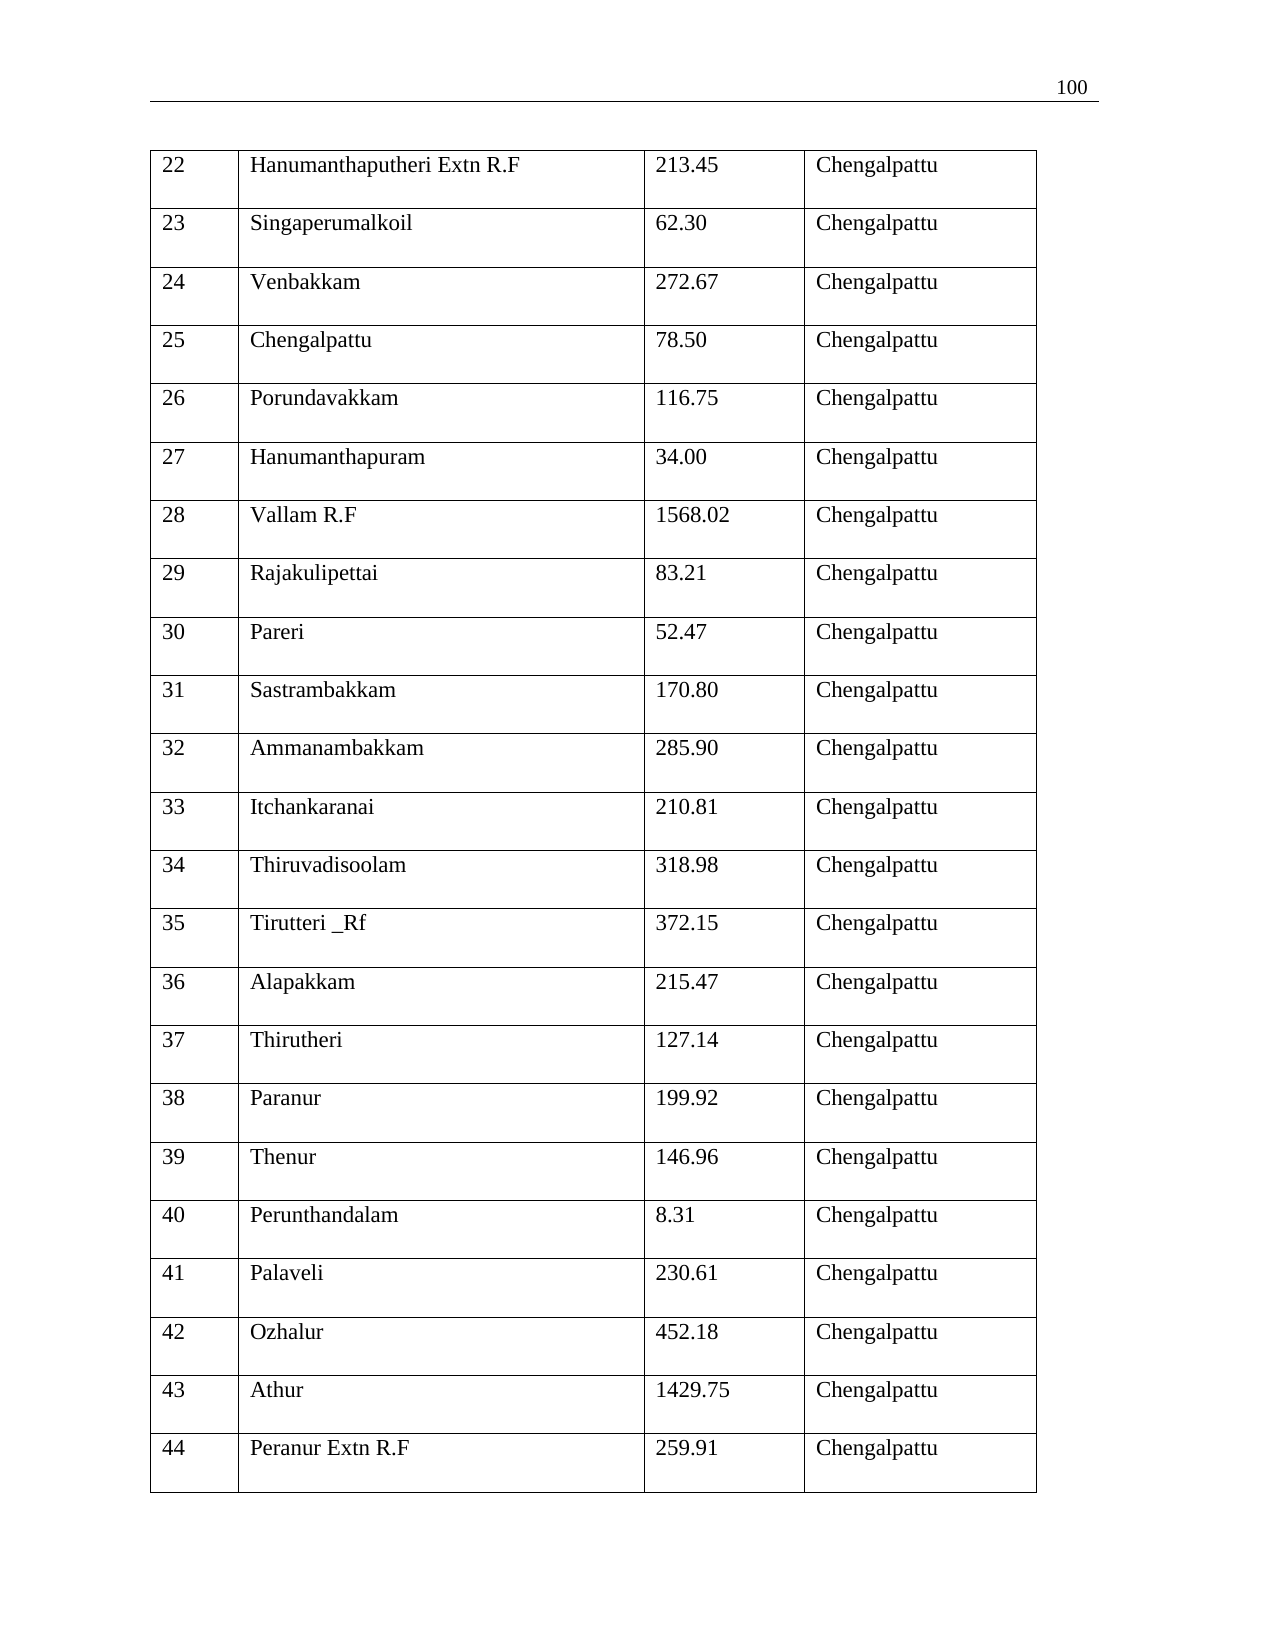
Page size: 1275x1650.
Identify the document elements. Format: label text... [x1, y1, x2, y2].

table_cell Paranur [239, 1084, 644, 1142]
table_cell 32 [151, 734, 238, 792]
table_cell 31 [151, 676, 238, 733]
table_cell 34.00 [645, 443, 804, 500]
table_cell Vallam R.F [239, 501, 644, 558]
table_cell 1568.02 [645, 501, 804, 558]
table_cell 34 [151, 851, 238, 908]
table_cell 285.90 [645, 734, 804, 792]
table_cell Venbakkam [239, 268, 644, 325]
table_cell Hanumanthaputheri Extn R.F [239, 151, 644, 208]
table_cell 78.50 [645, 326, 804, 383]
table_cell Chengalpattu [805, 1434, 1036, 1492]
table_cell 199.92 [645, 1084, 804, 1142]
table_cell Chengalpattu [805, 443, 1036, 500]
table_cell Chengalpattu [805, 501, 1036, 558]
table_cell Pareri [239, 618, 644, 675]
table_cell Chengalpattu [805, 793, 1036, 850]
table_cell 27 [151, 443, 238, 500]
table_cell 36 [151, 968, 238, 1025]
table_cell 33 [151, 793, 238, 850]
table_cell Perunthandalam [239, 1201, 644, 1258]
table_cell Chengalpattu [805, 968, 1036, 1025]
table_cell 38 [151, 1084, 238, 1142]
table_cell 259.91 [645, 1434, 804, 1492]
table_cell Chengalpattu [805, 1376, 1036, 1433]
table_cell Ammanambakkam [239, 734, 644, 792]
table_cell 83.21 [645, 559, 804, 617]
table_cell Chengalpattu [805, 676, 1036, 733]
table_cell 26 [151, 384, 238, 442]
table_cell Chengalpattu [805, 1318, 1036, 1375]
table_cell 25 [151, 326, 238, 383]
table_cell Chengalpattu [805, 209, 1036, 267]
table_cell 210.81 [645, 793, 804, 850]
table_cell Alapakkam [239, 968, 644, 1025]
table_cell Sastrambakkam [239, 676, 644, 733]
table_cell Chengalpattu [805, 909, 1036, 967]
table_cell Chengalpattu [805, 1026, 1036, 1083]
table_cell Chengalpattu [805, 559, 1036, 617]
table_cell Singaperumalkoil [239, 209, 644, 267]
table_cell 37 [151, 1026, 238, 1083]
table_cell 170.80 [645, 676, 804, 733]
table_cell 318.98 [645, 851, 804, 908]
table_cell 41 [151, 1259, 238, 1317]
table_cell Rajakulipettai [239, 559, 644, 617]
table_cell 52.47 [645, 618, 804, 675]
table_cell 40 [151, 1201, 238, 1258]
table_cell Chengalpattu [805, 151, 1036, 208]
table_cell 8.31 [645, 1201, 804, 1258]
table_cell Chengalpattu [805, 1084, 1036, 1142]
table_cell Ozhalur [239, 1318, 644, 1375]
table_cell Chengalpattu [805, 734, 1036, 792]
table_cell 28 [151, 501, 238, 558]
table_cell 213.45 [645, 151, 804, 208]
table_cell Itchankaranai [239, 793, 644, 850]
table_cell 39 [151, 1143, 238, 1200]
table_cell Thiruvadisoolam [239, 851, 644, 908]
table_cell 127.14 [645, 1026, 804, 1083]
table_cell Chengalpattu [805, 1201, 1036, 1258]
table_cell 146.96 [645, 1143, 804, 1200]
table_cell Chengalpattu [805, 326, 1036, 383]
table_cell 24 [151, 268, 238, 325]
table_cell Peranur Extn R.F [239, 1434, 644, 1492]
table_cell Chengalpattu [805, 268, 1036, 325]
table_cell Chengalpattu [805, 851, 1036, 908]
table_cell 1429.75 [645, 1376, 804, 1433]
table_cell Chengalpattu [805, 618, 1036, 675]
table_cell 452.18 [645, 1318, 804, 1375]
table_cell 23 [151, 209, 238, 267]
table_cell Palaveli [239, 1259, 644, 1317]
table_cell 30 [151, 618, 238, 675]
table_cell 272.67 [645, 268, 804, 325]
table_cell 43 [151, 1376, 238, 1433]
table_cell Tirutteri _Rf [239, 909, 644, 967]
table_cell Hanumanthapuram [239, 443, 644, 500]
table_cell Thenur [239, 1143, 644, 1200]
table_cell Chengalpattu [805, 1143, 1036, 1200]
table_cell Porundavakkam [239, 384, 644, 442]
table_cell 35 [151, 909, 238, 967]
table_cell 62.30 [645, 209, 804, 267]
table_cell 215.47 [645, 968, 804, 1025]
table_cell Chengalpattu [239, 326, 644, 383]
table_cell Athur [239, 1376, 644, 1433]
table_cell 22 [151, 151, 238, 208]
table_cell Chengalpattu [805, 1259, 1036, 1317]
table_cell 29 [151, 559, 238, 617]
table_cell 44 [151, 1434, 238, 1492]
table_cell 230.61 [645, 1259, 804, 1317]
table_cell Thirutheri [239, 1026, 644, 1083]
table_cell 372.15 [645, 909, 804, 967]
table_cell 116.75 [645, 384, 804, 442]
table_cell Chengalpattu [805, 384, 1036, 442]
table_cell 42 [151, 1318, 238, 1375]
